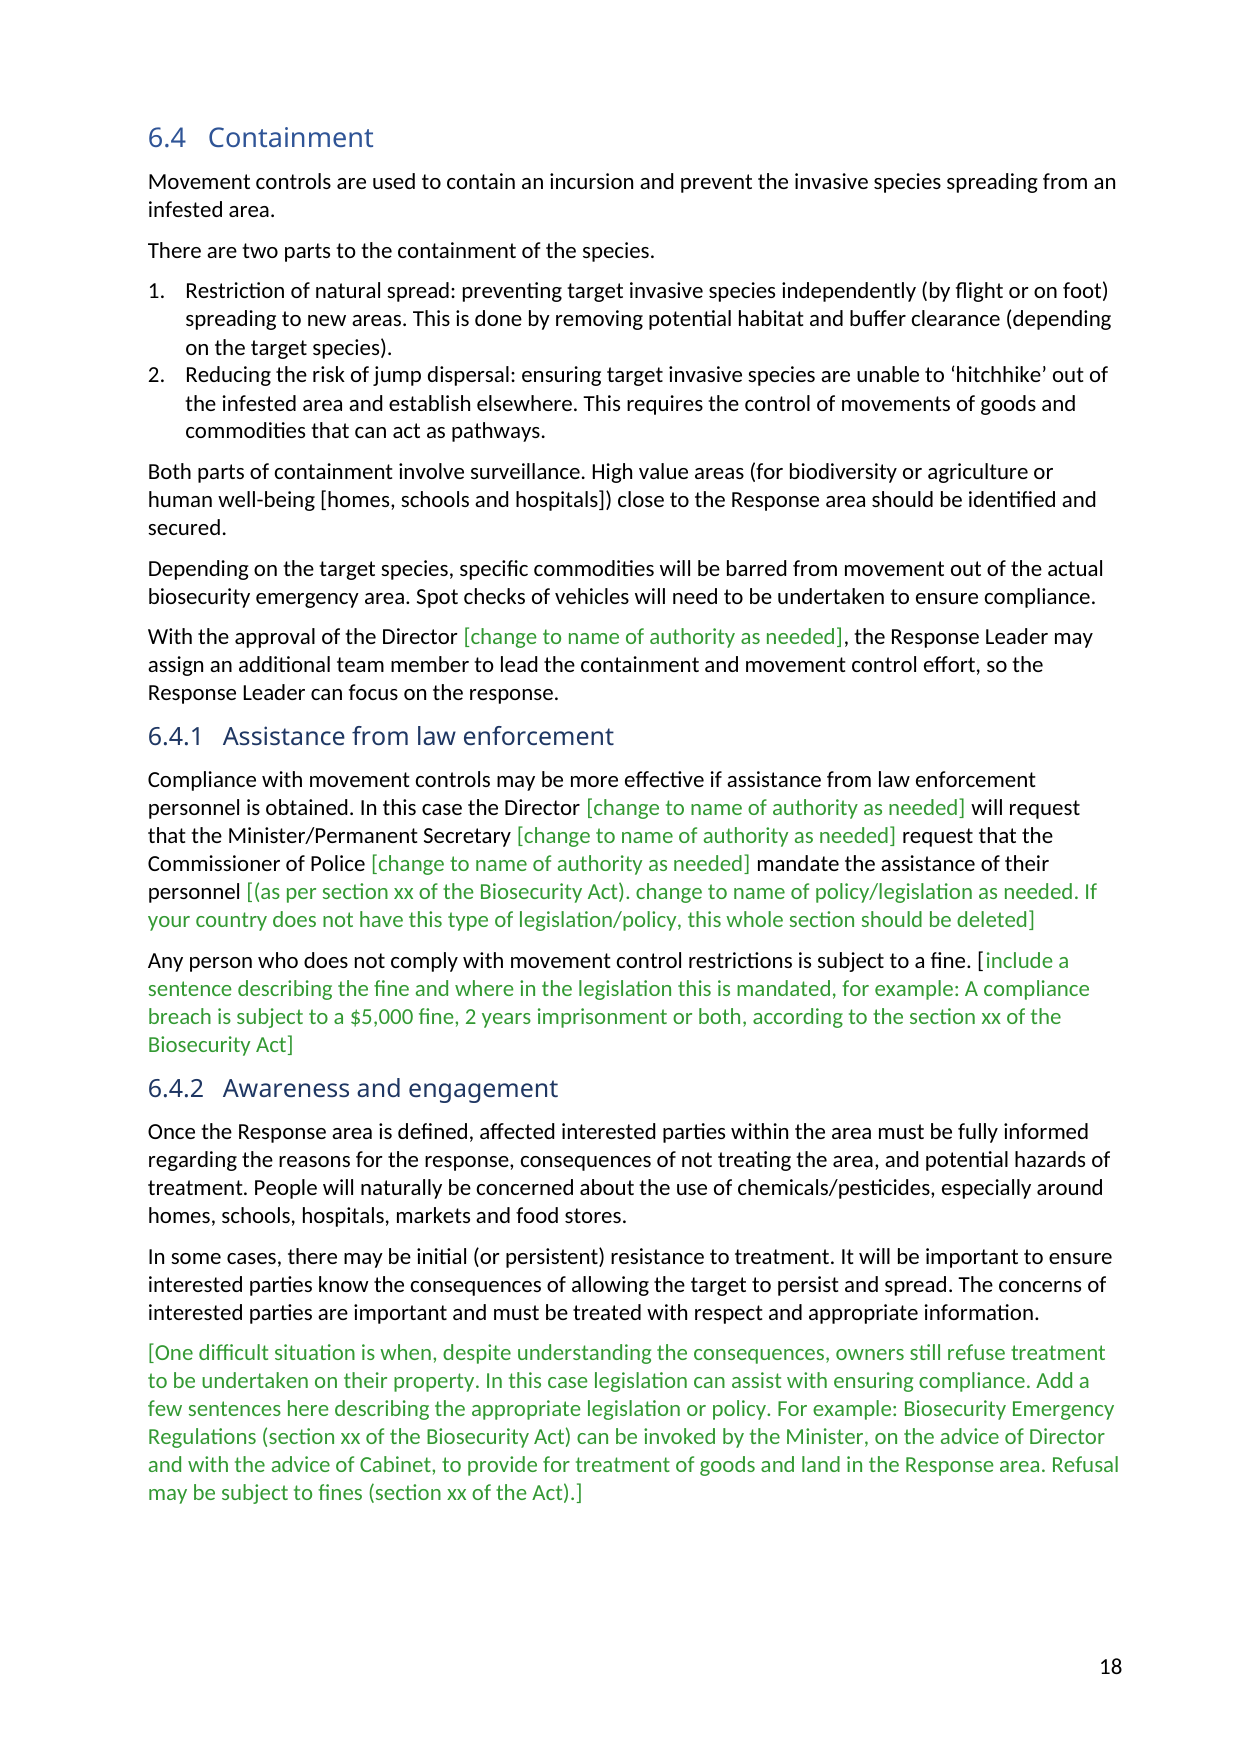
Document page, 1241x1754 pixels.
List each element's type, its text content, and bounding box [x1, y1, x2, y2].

text There are two parts to the containment of the species. [148, 236, 1122, 264]
subtitle Containment [148, 118, 1122, 155]
text [One difficult situation is when, despite understanding the consequences, owners still refuse treatment to be undertaken on their property. In this case legislation can assist with ensuring compliance. Add a few sentences here describing the appropriate legislation or policy. For example: Biosecurity Emergency Regulations (section xx of the Biosecurity Act) can be invoked by the Minister, on the advice of Director and with the advice of Cabinet, to provide for treatment of goods and land in the Response area. Refusal may be subject to fines (section xx of the Act).] [148, 1338, 1122, 1506]
text Both parts of containment involve surveillance. High value areas (for biodiversity or agriculture or human well-being [homes, schools and hospitals]) close to the Response area should be identified and secured. [148, 457, 1122, 541]
subtitle Awareness and engagement [148, 1071, 1122, 1105]
text Movement controls are used to contain an incursion and prevent the invasive species spreading from an infested area. [148, 167, 1122, 223]
text Compliance with movement controls may be more effective if assistance from law enforcement personnel is obtained. In this case the Director [change to name of authority as needed] will request that the Minister/Permanent Secretary [change to name of authority as needed] request that the Commissioner of Police [change to name of authority as needed] mandate the assistance of their personnel [(as per section xx of the Biosecurity Act). change to name of policy/legislation as needed. If your country does not have this type of legislation/policy, this whole section should be deleted] [148, 765, 1122, 933]
text With the approval of the Director [change to name of authority as needed], the Response Leader may assign an additional team member to lead the containment and movement control effort, so the Response Leader can focus on the response. [148, 622, 1122, 706]
text In some cases, there may be initial (or persistent) resistance to treatment. It will be important to ensure interested parties know the consequences of allowing the target to persist and spread. The concerns of interested parties are important and must be treated with respect and appropriate information. [148, 1242, 1122, 1326]
text Once the Response area is defined, affected interested parties within the area must be fully informed regarding the reasons for the response, consequences of not treating the area, and potential hazards of treatment. People will naturally be concerned about the use of chemicals/pesticides, especially around homes, schools, hospitals, markets and food stores. [148, 1117, 1122, 1229]
subtitle Assistance from law enforcement [148, 719, 1122, 753]
list Restriction of natural spread: preventing target invasive species independently (by flight or on foot) spreading to new areas. This is done by removing potential habitat and buffer clearance (depending on the target species). [148, 277, 1122, 361]
list Reducing the risk of jump dispersal: ensuring target invasive species are unable to ‘hitchhike’ out of the infested area and establish elsewhere. This requires the control of movements of goods and commodities that can act as pathways. [148, 361, 1122, 445]
text Any person who does not comply with movement control restrictions is subject to a fine. [include a sentence describing the fine and where in the legislation this is mandated, for example: A compliance breach is subject to a $5,000 fine, 2 years imprisonment or both, according to the section xx of the Biosecurity Act] [148, 946, 1122, 1058]
text Depending on the target species, specific commodities will be barred from movement out of the actual biosecurity emergency area. Spot checks of vehicles will need to be undertaken to ensure compliance. [148, 554, 1122, 610]
